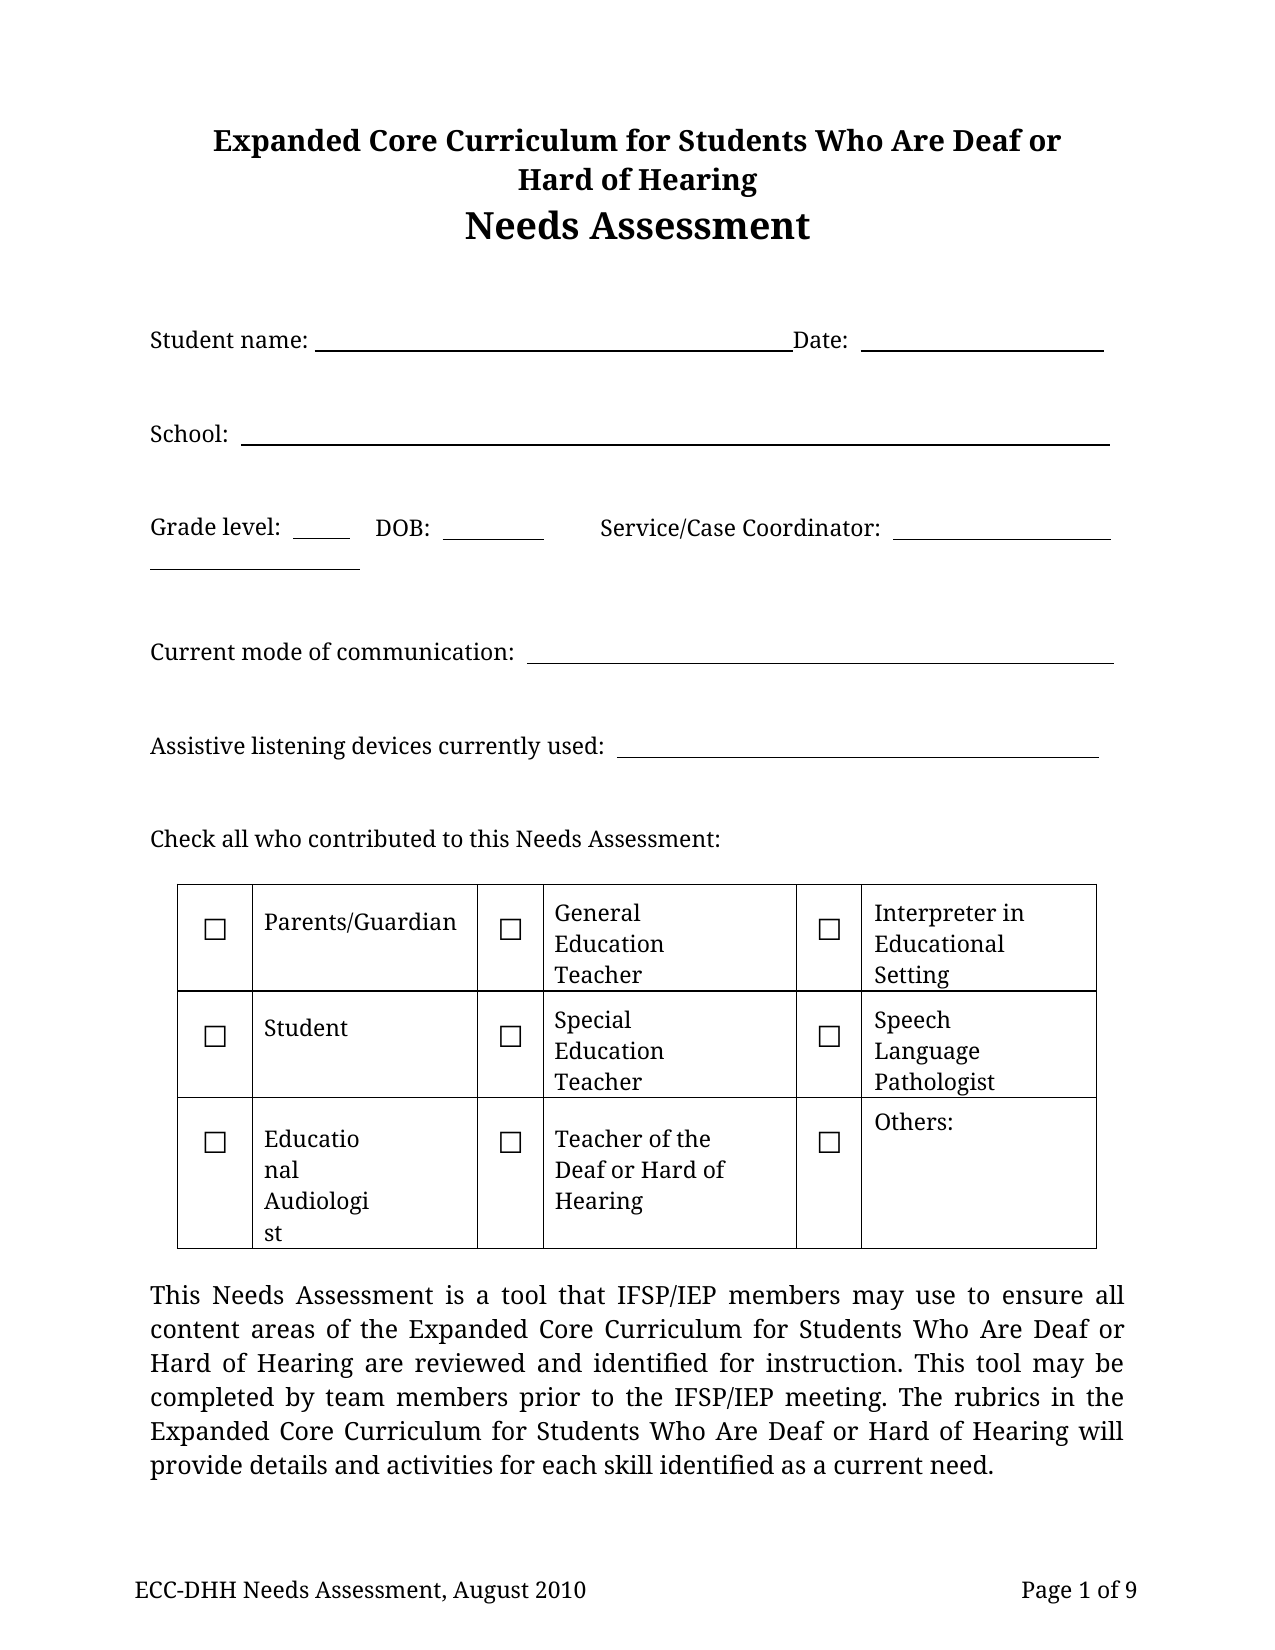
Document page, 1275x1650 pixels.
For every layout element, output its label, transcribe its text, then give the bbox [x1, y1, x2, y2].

table_cell Educational Audiologist [253, 1098, 477, 1248]
table_cell Speech Language Pathologist [862, 992, 1096, 1097]
table_cell Others: [862, 1098, 1096, 1248]
table_header Parents/Guardian [253, 885, 477, 990]
text Grade level: [150, 511, 359, 569]
text DOB: [375, 512, 548, 543]
table_header General Education Teacher [544, 885, 796, 990]
text Service/Case Coordinator: [600, 512, 1152, 543]
text School: [150, 418, 1152, 449]
text Assistive listening devices currently used: [150, 730, 1152, 761]
text Expanded Core Curriculum for Students Who Are Deaf or Hard of Hearing [172, 120, 1103, 199]
title Needs Assessment [172, 199, 1103, 250]
table_cell Student [253, 992, 477, 1097]
text Check all who contributed to this Needs Assessment: [150, 823, 1152, 854]
table_header Interpreter in Educational Setting [862, 885, 1096, 990]
text This Needs Assessment is a tool that IFSP/IEP members may use to ensure all content areas of the Expanded Core Curriculum for Students Who Are Deaf or Hard of Hearing are reviewed and identified for instruction. This tool may be completed by team members prior to the IFSP/IEP meeting. The rubrics in the Expanded Core Curriculum for Students Who Are Deaf or Hard of Hearing will provide details and activities for each skill identified as a current need. [150, 1277, 1126, 1482]
text Student name: Date: [150, 324, 1152, 355]
table_cell Teacher of the Deaf or Hard of Hearing [544, 1098, 796, 1248]
table_cell Special Education Teacher [544, 992, 796, 1097]
text Current mode of communication: [150, 636, 1152, 667]
